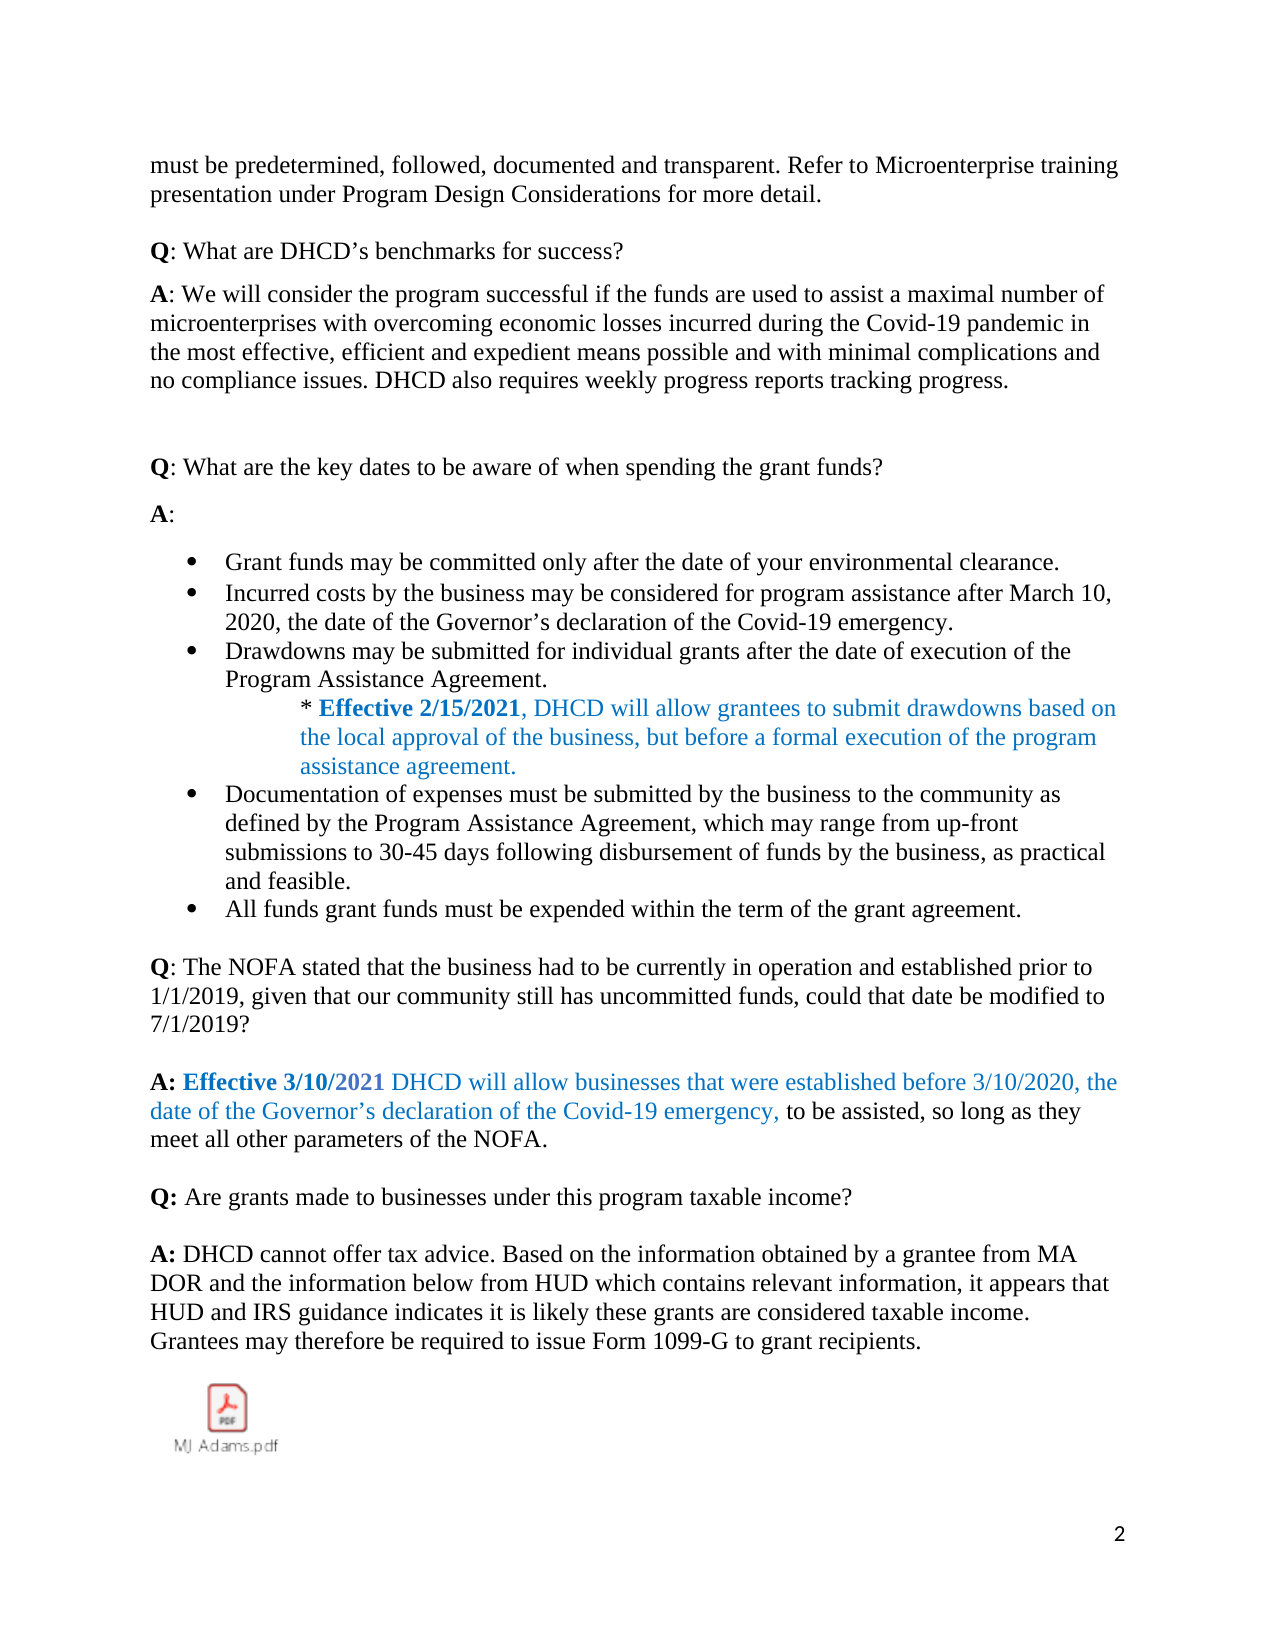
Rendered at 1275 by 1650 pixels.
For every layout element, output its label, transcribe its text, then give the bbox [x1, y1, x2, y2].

text A: [150, 499, 1125, 528]
list Documentation of expenses must be submitted by the business to the community as defined by the Program Assistance Agreement, which may range from up-front submissions to 30-45 days following disbursement of funds by the business, as practical and feasible. [187, 779, 1125, 894]
text A: DHCD cannot offer tax advice. Based on the information obtained by a grantee from MA DOR and the information below from HUD which contains relevant information, it appears that [150, 1239, 1125, 1297]
text A: We will consider the program successful if the funds are used to assist a maximal number of microenterprises with overcoming economic losses incurred during the Covid-19 pandemic in the most effective, efficient and expedient means possible and with minimal complications and no compliance issues. DHCD also requires weekly progress reports tracking progress. [150, 279, 1125, 394]
list Incurred costs by the business may be considered for program assistance after March 10, 2020, the date of the Governor’s declaration of the Covid-19 emergency. [187, 578, 1125, 636]
text HUD and IRS guidance indicates it is likely these grants are considered taxable income. Grantees may therefore be required to issue Form 1099-G to grant recipients. [150, 1297, 1125, 1354]
text Q: What are the key dates to be aware of when spending the grant funds? [150, 452, 1125, 481]
list Grant funds may be committed only after the date of your environmental clearance. [187, 547, 1125, 576]
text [150, 150, 1125, 207]
text Q: The NOFA stated that the business had to be currently in operation and established prior to 1/1/2019, given that our community still has uncommitted funds, could that date be modified to 7/1/2019? [150, 952, 1125, 1038]
text Q: Are grants made to businesses under this program taxable income? [150, 1182, 1125, 1211]
list All funds grant funds must be expended within the term of the grant agreement. [187, 894, 1125, 923]
text Q: What are DHCD’s benchmarks for success? [150, 236, 1125, 265]
text A: Effective 3/10/2021 DHCD will allow businesses that were established before 3/10/2020, the date of the Governor’s declaration of the Covid-19 emergency, to be assisted, so long as they meet all other parameters of the NOFA. [150, 1067, 1125, 1153]
list * Effective 2/15/2021, DHCD will allow grantees to submit drawdowns based on the local approval of the business, but before a formal execution of the program assistance agreement. [300, 693, 1125, 779]
list Drawdowns may be submitted for individual grants after the date of execution of the Program Assistance Agreement. [187, 636, 1125, 693]
